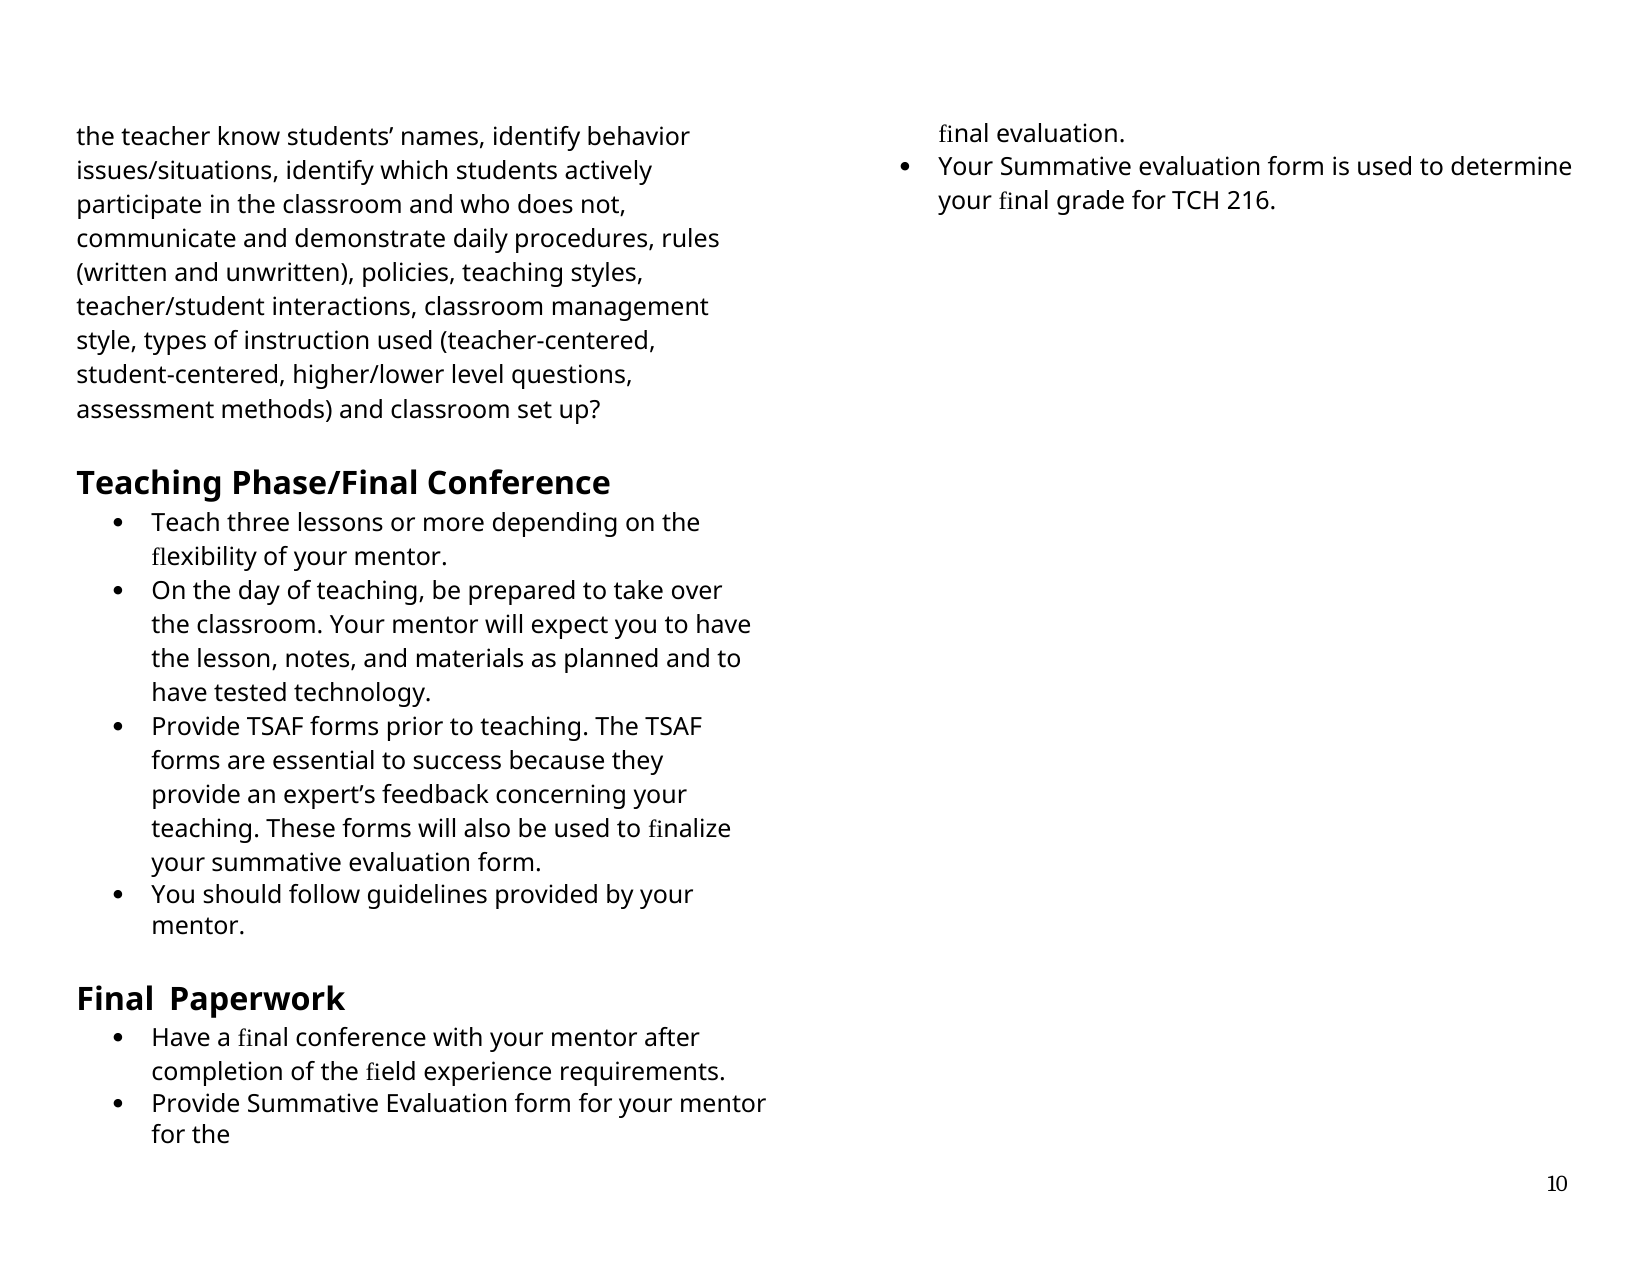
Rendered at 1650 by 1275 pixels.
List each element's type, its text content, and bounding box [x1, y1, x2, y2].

list On the day of teaching, be prepared to take over the classroom. Your mentor will expect you to have the lesson, notes, and materials as planned and to have tested technology. [114, 572, 757, 709]
text the teacher know students’ names, identify behavior issues/situations, identify which students actively participate in the classroom and who does not, communicate and demonstrate daily procedures, rules (written and unwritten), policies, teaching styles, teacher/student interactions, classroom management style, types of instruction used (teacher-centered, student-centered, higher/lower level questions, assessment methods) and classroom set up? [76, 119, 746, 425]
text Teaching Phase/Final Conference [76, 460, 782, 504]
list Your Summative evaluation form is used to determine your final grade for TCH 216. [901, 149, 1574, 217]
list Provide TSAF forms prior to teaching. The TSAF forms are essential to success because they provide an expert’s feedback concerning your teaching. These forms will also be used to finalize your summative evaluation form. [114, 709, 732, 879]
text Final Paperwork [76, 975, 782, 1019]
list Teach three lessons or more depending on the flexibility of your mentor. [114, 504, 765, 572]
text final evaluation. [938, 119, 1587, 149]
list Provide Summative Evaluation form for your mentor for the [114, 1088, 782, 1150]
list You should follow guidelines provided by your mentor. [114, 879, 782, 940]
list Have a final conference with your mentor after completion of the field experience requirements. [114, 1019, 740, 1088]
